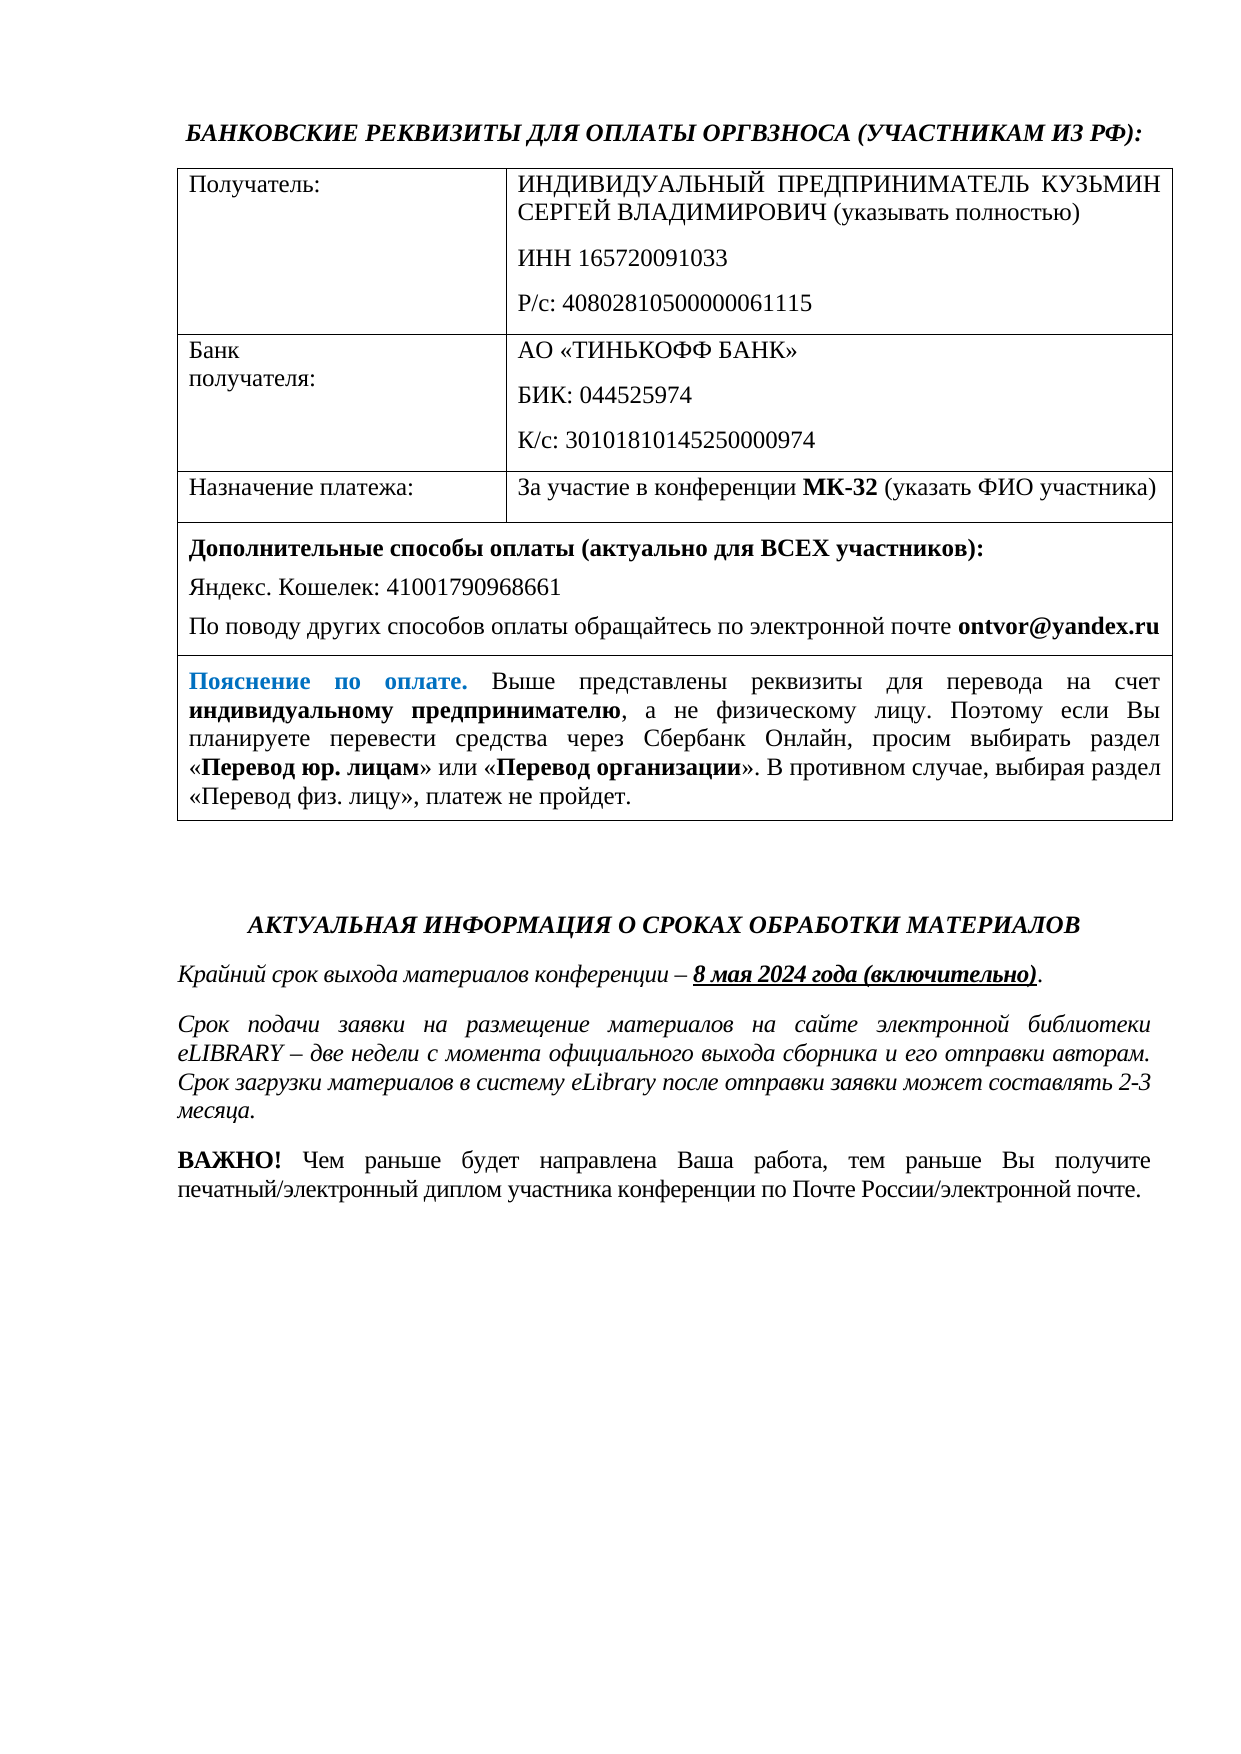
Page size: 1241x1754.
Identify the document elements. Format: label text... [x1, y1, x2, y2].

table_cell Дополнительные способы оплаты (актуально для ВСЕХ участников): Яндекс. Кошелек: 41001790968661 По поводу других способов оплаты обращайтесь по электронной почте ontvor@yandex.ru [178, 523, 1172, 654]
table_cell АО «ТИНЬКОФФ БАНК» БИК: 044525974 К/с: 30101810145250000974 [507, 335, 1172, 471]
text Крайний срок выхода материалов конференции – 8 мая 2024 года (включительно). [177, 959, 1152, 988]
table_header ИНДИВИДУАЛЬНЫЙ ПРЕДПРИНИМАТЕЛЬ КУЗЬМИН СЕРГЕЙ ВЛАДИМИРОВИЧ (указывать полностью) ИНН 165720091033 Р/с: 40802810500000061115 [507, 169, 1172, 334]
table_cell Назначение платежа: [178, 472, 506, 522]
text ВАЖНО! Чем раньше будет направлена Ваша работа, тем раньше Вы получите печатный/электронный диплом участника конференции по Почте России/электронной почте. [177, 1145, 1152, 1202]
text Срок подачи заявки на размещение материалов на сайте электронной библиотеки eLIBRARY – две недели с момента официального выхода сборника и его отправки авторам. Срок загрузки материалов в систему eLibrary после отправки заявки может составлять 2-3 месяца. [177, 1009, 1152, 1124]
table_header Получатель: [178, 169, 506, 334]
text АКТУАЛЬНАЯ ИНФОРМАЦИЯ О СРОКАХ ОБРАБОТКИ МАТЕРИАЛОВ [177, 910, 1152, 939]
table_cell За участие в конференции МК-32 (указать ФИО участника) [507, 472, 1172, 522]
table_cell Пояснение по оплате. Выше представлены реквизиты для перевода на счет индивидуальному предпринимателю, а не физическому лицу. Поэтому если Вы планируете перевести средства через Сбербанк Онлайн, просим выбирать раздел «Перевод юр. лицам» или «Перевод организации». В противном случае, выбирая раздел «Перевод физ. лицу», платеж не пройдет. [178, 656, 1172, 820]
text БАНКОВСКИЕ РЕКВИЗИТЫ ДЛЯ ОПЛАТЫ ОРГВЗНОСА (УЧАСТНИКАМ ИЗ РФ): [177, 118, 1152, 147]
table_cell Банк получателя: [178, 335, 506, 471]
